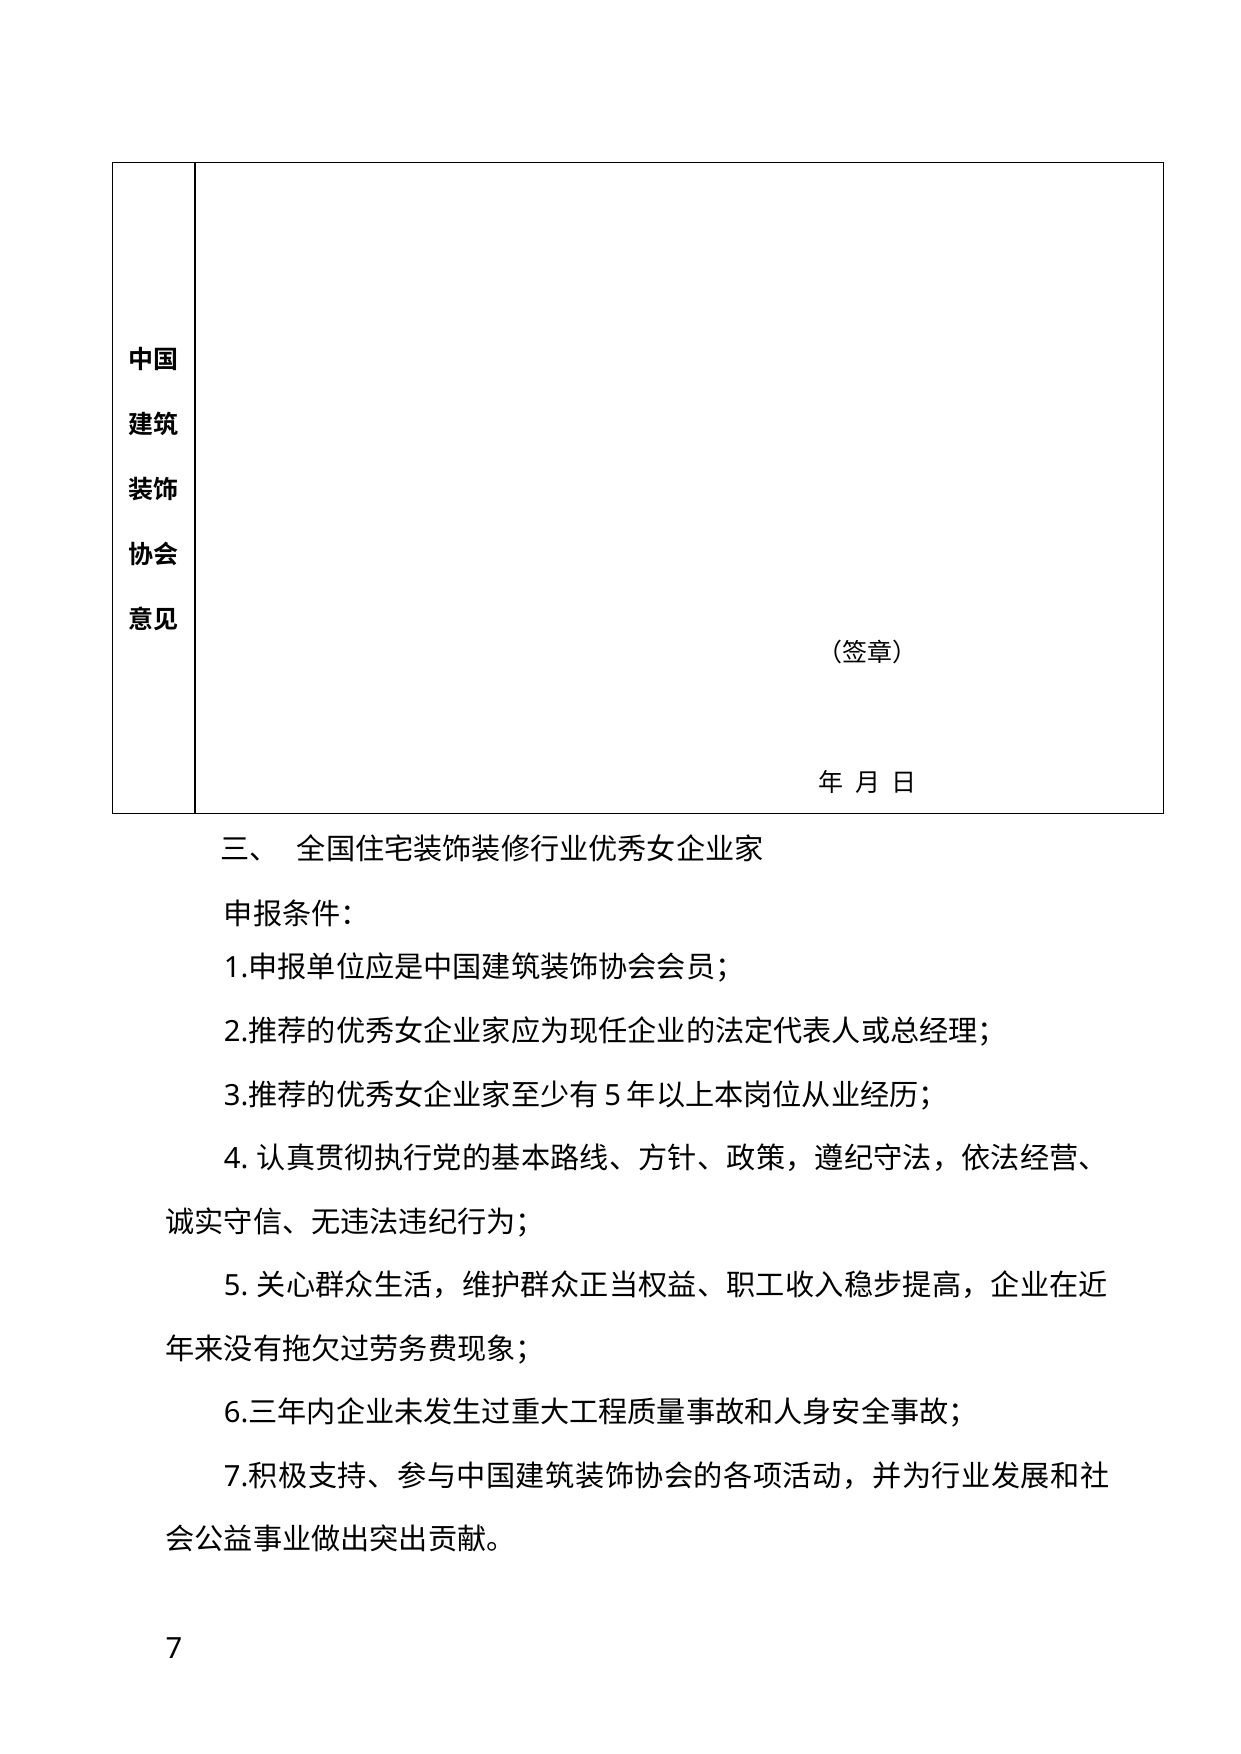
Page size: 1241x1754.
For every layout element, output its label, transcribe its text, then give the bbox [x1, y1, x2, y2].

text 2.推荐的优秀女企业家应为现任企业的法定代表人或总经理； [165, 1008, 1110, 1050]
text 6.三年内企业未发生过重大工程质量事故和人身安全事故； [165, 1389, 1110, 1431]
text 5. 关心群众生活，维护群众正当权益、职工收入稳步提高，企业在近年来没有拖欠过劳务费现象； [165, 1262, 1110, 1367]
text 7.积极支持、参与中国建筑装饰协会的各项活动，并为行业发展和社会公益事业做出突出贡献。 [165, 1452, 1110, 1558]
text 申报条件： [165, 879, 1110, 944]
table_cell （签章） 年 月 日 [196, 163, 1163, 813]
text 4. 认真贯彻执行党的基本路线、方针、政策，遵纪守法，依法经营、诚实守信、无违法违纪行为； [165, 1135, 1110, 1241]
table_cell 中国建筑装饰协会意见 [113, 163, 194, 813]
text 1.申报单位应是中国建筑装饰协会会员； [165, 944, 1110, 986]
text 3.推荐的优秀女企业家至少有5年以上本岗位从业经历； [165, 1071, 1110, 1113]
list 全国住宅装饰装修行业优秀女企业家 [220, 814, 1110, 879]
